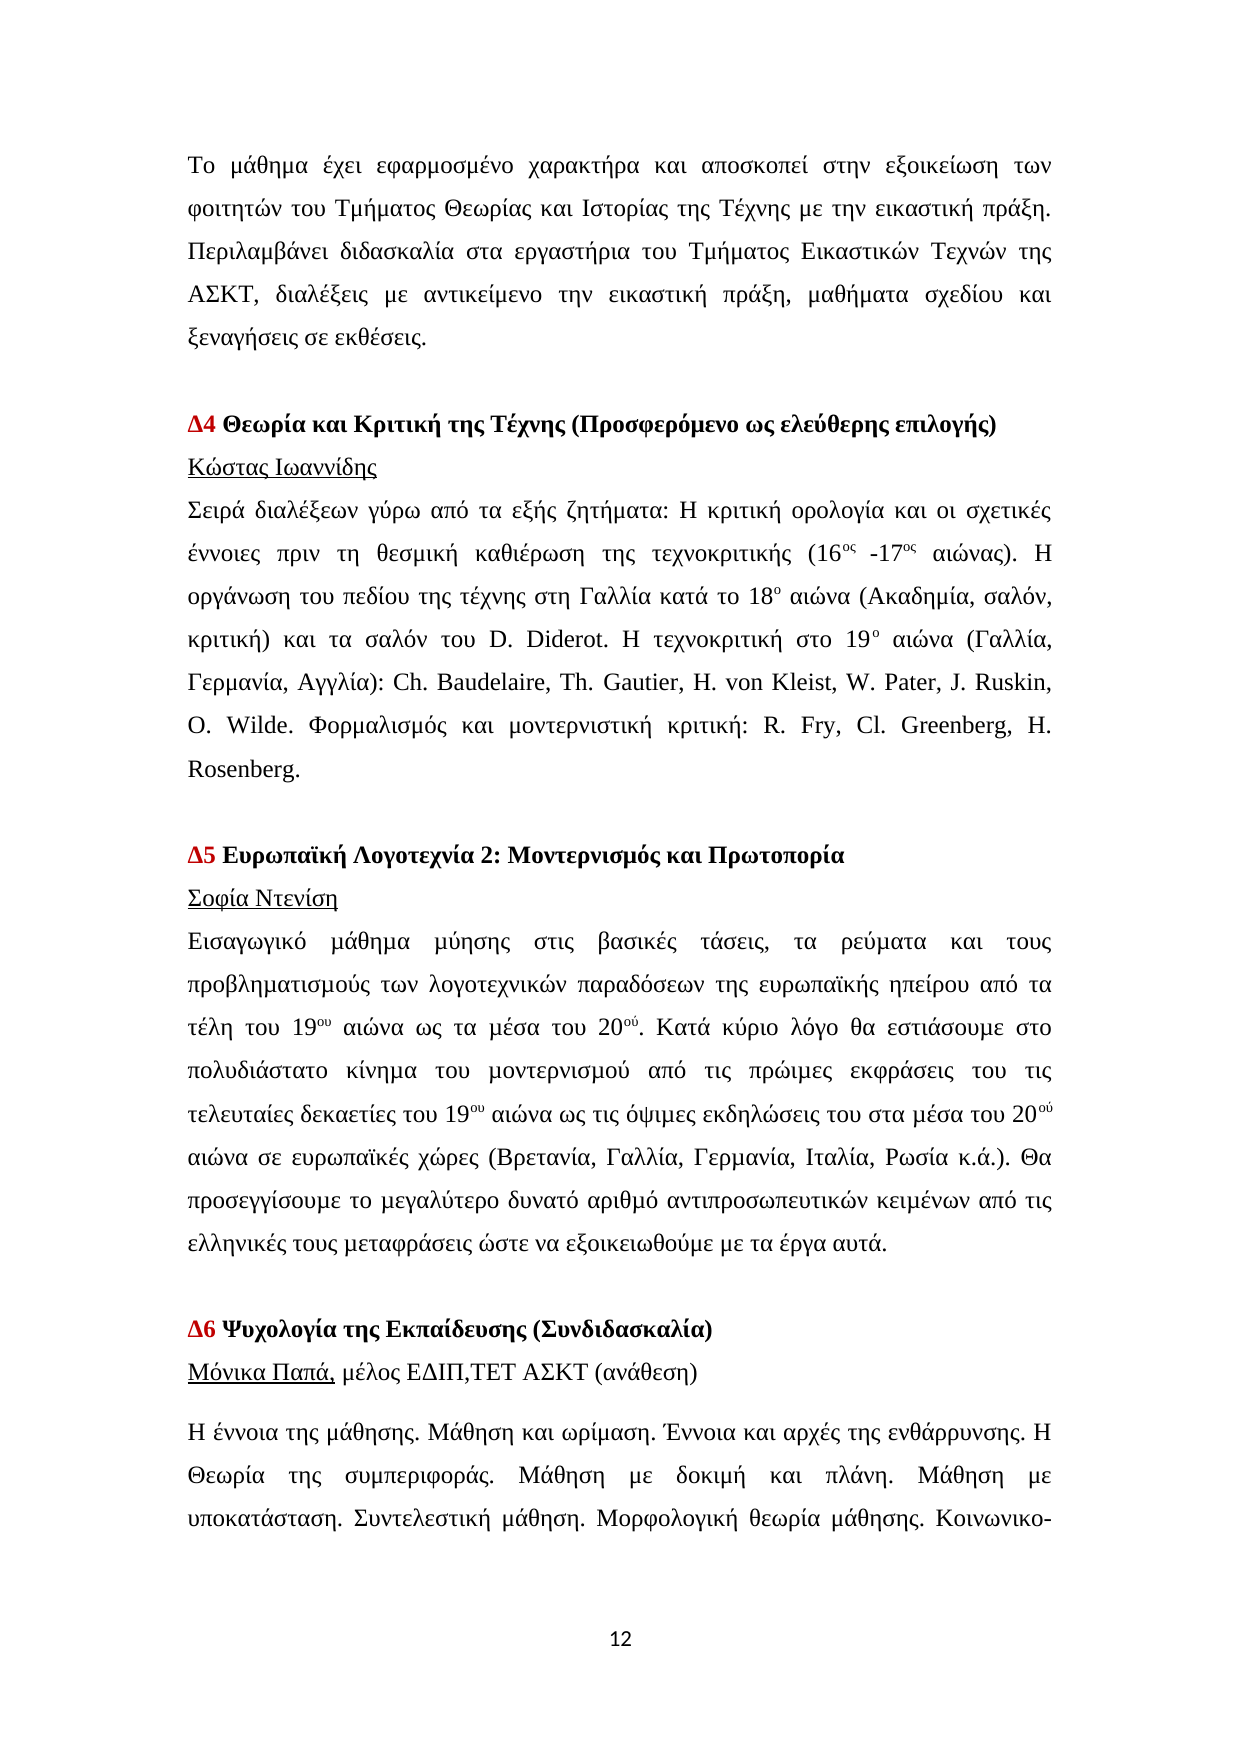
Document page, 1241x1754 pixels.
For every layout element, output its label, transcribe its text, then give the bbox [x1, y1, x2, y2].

list Δ6 Ψυχολογία της Εκπαίδευσης (Συνδιδασκαλία) [187, 1314, 1053, 1343]
list Δ5 Ευρωπαϊκή Λογοτεχνία 2: Μοντερνισμός και Πρωτοπορία [187, 840, 1053, 869]
text To μάθημα έχει εφαρμοσμένο χαρακτήρα και αποσκοπεί στην εξοικείωση των φοιτητών του Τμήματος Θεωρίας και Ιστορίας της Τέχνης με την εικαστική πράξη. Περιλαμβάνει διδασκαλία στα εργαστήρια του Τμήματος Εικαστικών Τεχνών της ΑΣΚΤ, διαλέξεις με αντικείμενο την εικαστική πράξη, μαθήματα σχεδίου και ξεναγήσεις σε εκθέσεις. [187, 150, 1053, 351]
list Σοφία Ντενίση [187, 883, 1053, 912]
text Εισαγωγικό µάθηµα µύησης στις βασικές τάσεις, τα ρεύµατα και τους προβληµατισµούς των λογοτεχνικών παραδόσεων της ευρωπαϊκής ηπείρου από τα τέλη του 19ου αιώνα ως τα µέσα του 20ού. Κατά κύριο λόγο θα εστιάσουµε στο πολυδιάστατο κίνηµα του µοντερνισµού από τις πρώιµες εκφράσεις του τις τελευταίες δεκαετίες του 19ου αιώνα ως τις όψιµες εκδηλώσεις του στα µέσα του 20ού αιώνα σε ευρωπαϊκές χώρες (Βρετανία, Γαλλία, Γερµανία, Ιταλία, Ρωσία κ.ά.). Θα προσεγγίσουµε το µεγαλύτερο δυνατό αριθµό αντιπροσωπευτικών κειµένων από τις ελληνικές τους µεταφράσεις ώστε να εξοικειωθούμε με τα έργα αυτά. [187, 926, 1053, 1257]
list Κώστας Ιωαννίδης [187, 452, 1053, 481]
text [187, 1417, 1053, 1532]
list Μόνικα Παπά, μέλος ΕΔΙΠ,ΤΕΤ ΑΣΚΤ (ανάθεση) [187, 1357, 1053, 1386]
list Δ4 Θεωρία και Κριτική της Τέχνης (Προσφερόμενο ως ελεύθερης επιλογής) [187, 409, 1053, 437]
list Σειρά διαλέξεων γύρω από τα εξής ζητήματα: Η κριτική ορολογία και οι σχετικές έννοιες πριν τη θεσμική καθιέρωση της τεχνοκριτικής (16ος -17ος αιώνας). H οργάνωση του πεδίου της τέχνης στη Γαλλία κατά το 18ο αιώνα (Ακαδημία, σαλόν, κριτική) και τα σαλόν του D. Diderot. Η τεχνοκριτική στο 19ο αιώνα (Γαλλία, Γερμανία, Αγγλία): Ch. Baudelaire, Th. Gautier, H. von Kleist, W. Pater, J. Ruskin, O. Wilde. Φορμαλισμός και μοντερνιστική κριτική: R. Fry, Cl. Greenberg, H. Rosenberg. [187, 495, 1053, 782]
